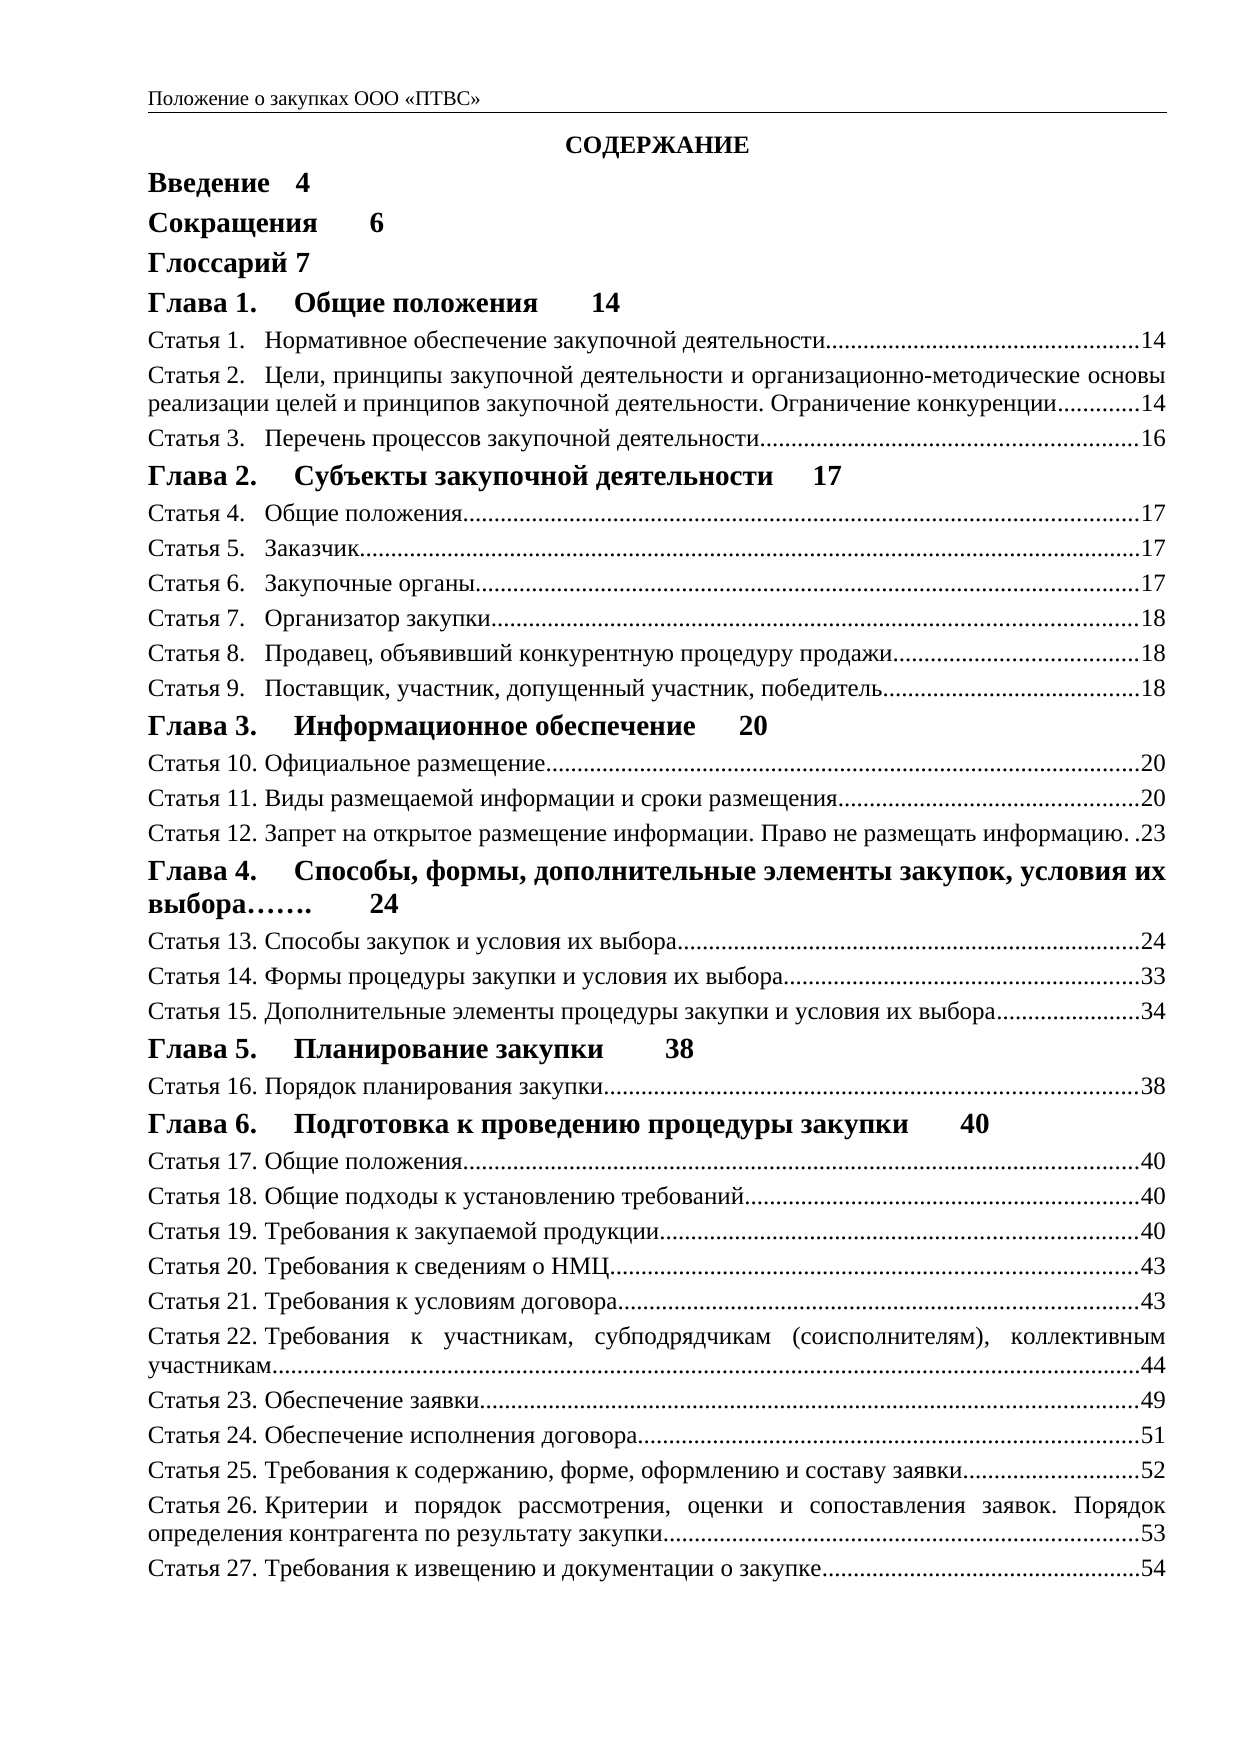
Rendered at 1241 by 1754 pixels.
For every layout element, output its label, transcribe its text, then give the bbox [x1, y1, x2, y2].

text СОДЕРЖАНИЕ [148, 131, 1167, 159]
